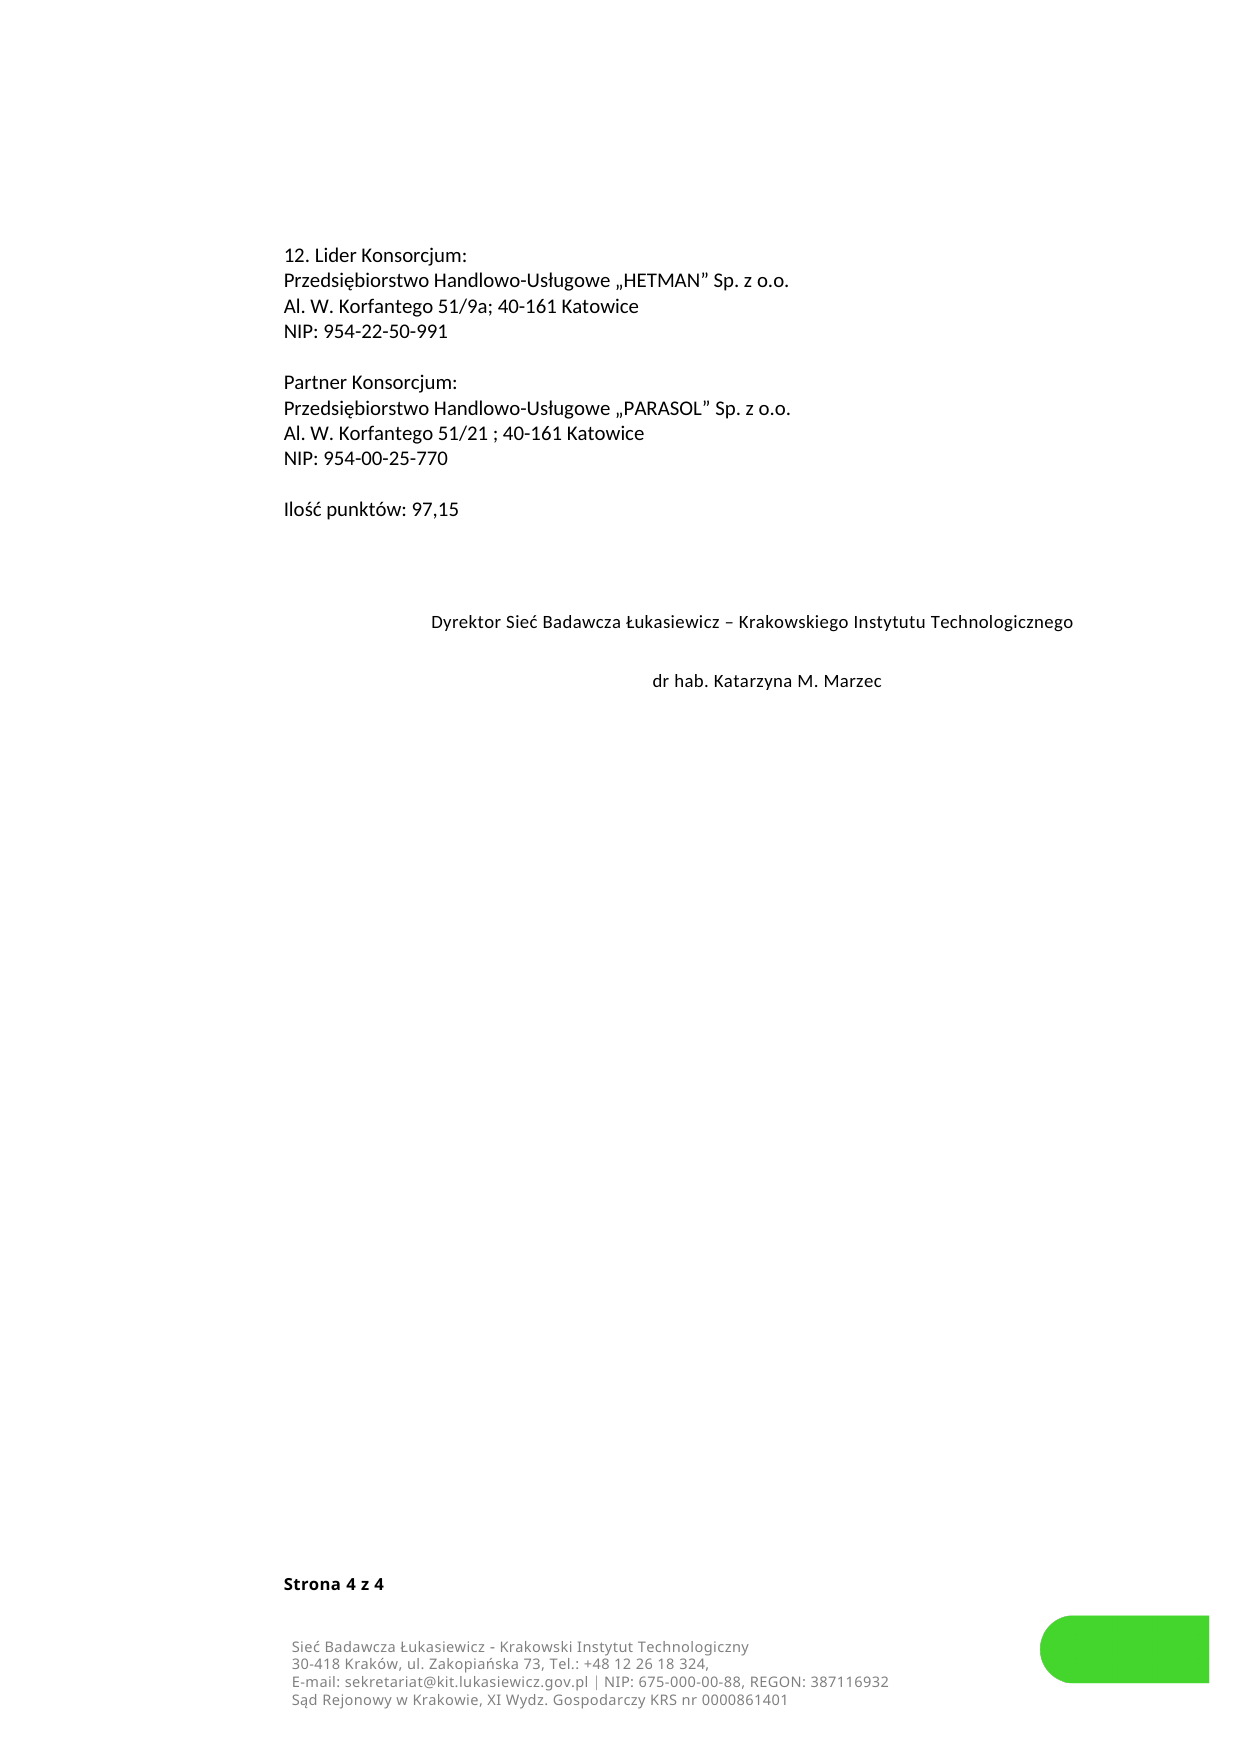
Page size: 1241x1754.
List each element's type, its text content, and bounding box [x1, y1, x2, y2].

text dr hab. Katarzyna M. Marzec [578, 664, 1134, 693]
text Dyrektor Sieć Badawcza Łukasiewicz – Krakowskiego Instytutu Technologicznego [357, 606, 1134, 635]
text Al. W. Korfantego 51/9a; 40-161 Katowice [283, 293, 1134, 318]
text Przedsiębiorstwo Handlowo-Usługowe „HETMAN” Sp. z o.o. [283, 268, 1134, 293]
picture [1036, 1611, 1239, 1752]
text NIP: 954-22-50-991 [283, 318, 1134, 344]
text Ilość punktów: 97,15 [283, 496, 1134, 522]
text Al. W. Korfantego 51/21 ; 40-161 Katowice [283, 420, 1134, 446]
text 12. Lider Konsorcjum: [283, 242, 1134, 268]
text Przedsiębiorstwo Handlowo-Usługowe „PARASOL” Sp. z o.o. [283, 395, 1134, 420]
text Partner Konsorcjum: [283, 369, 1134, 395]
text NIP: 954-00-25-770 [283, 446, 1134, 471]
